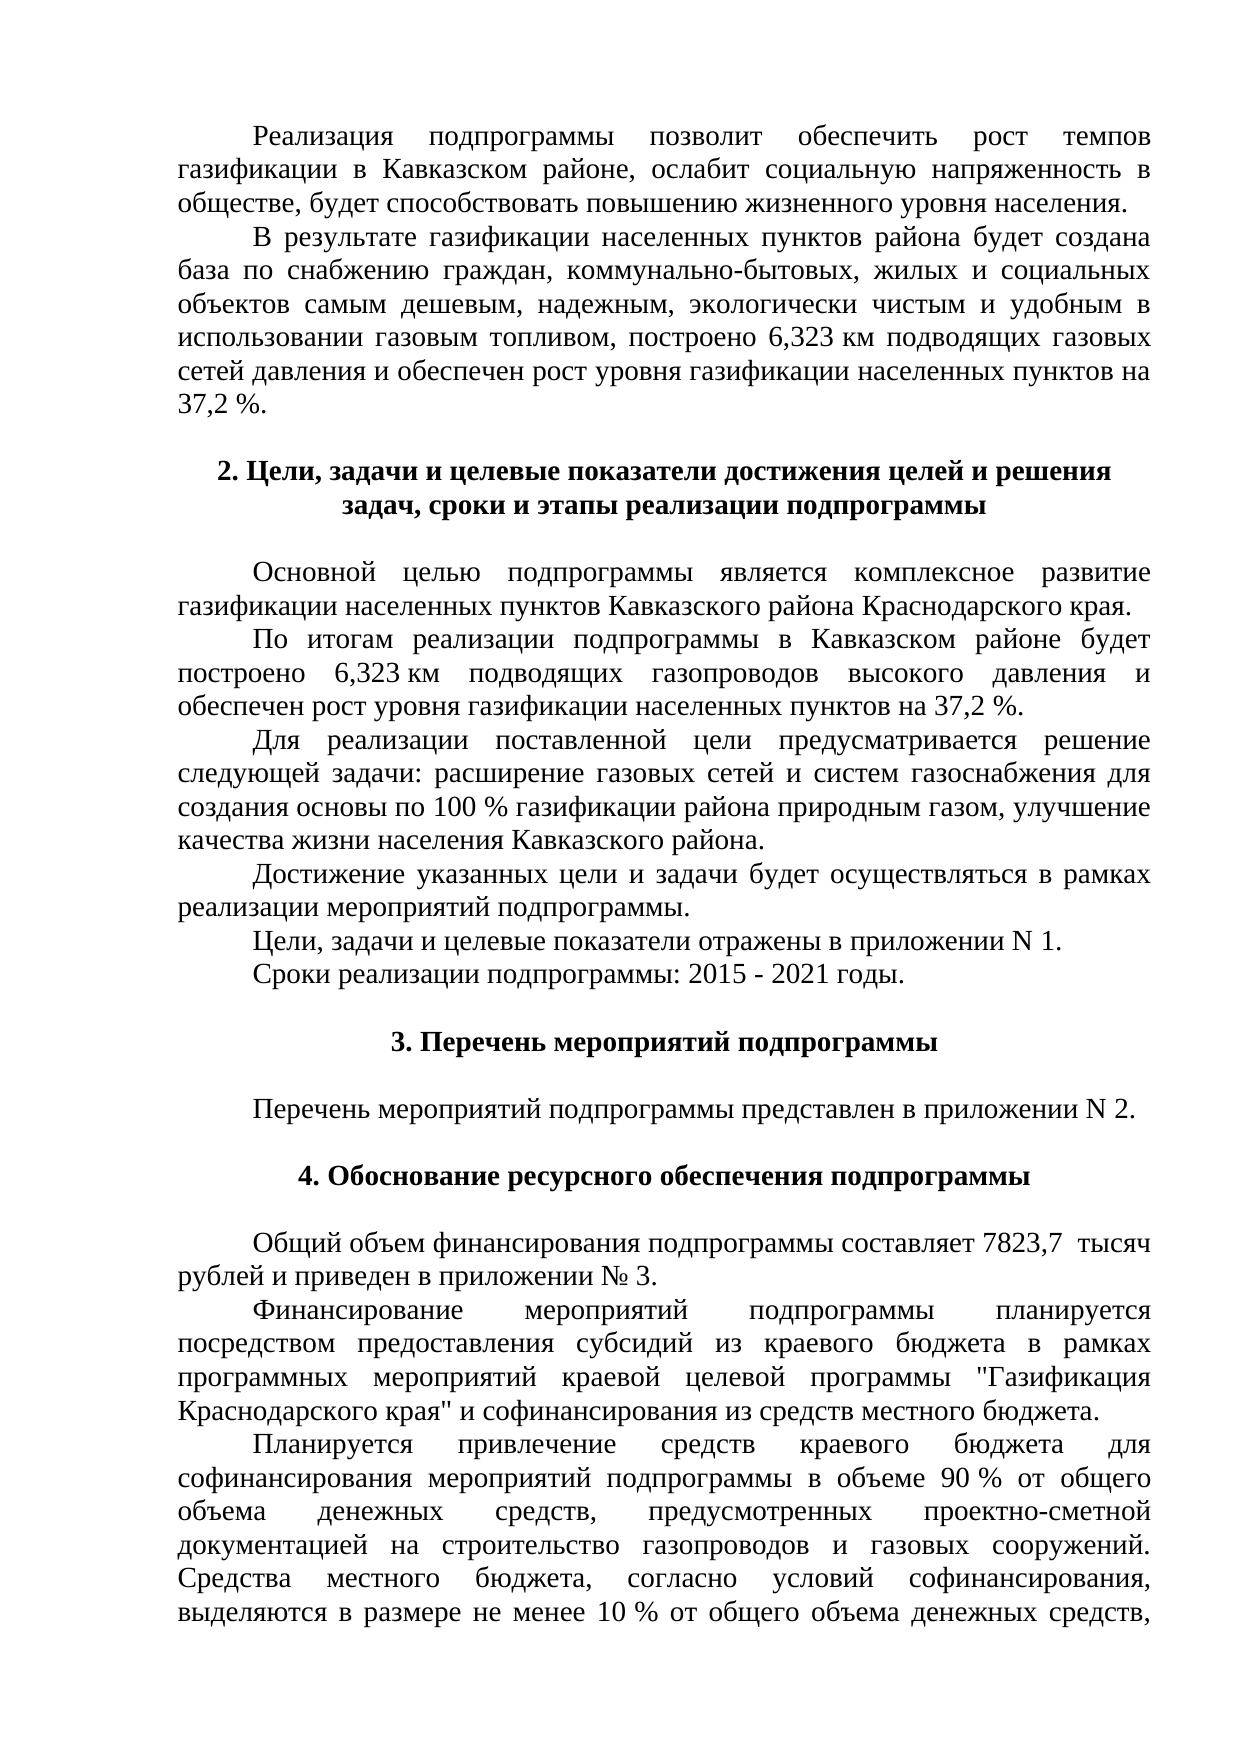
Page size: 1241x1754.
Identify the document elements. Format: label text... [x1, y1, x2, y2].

text Сроки реализации подпрограммы: 2015 - 2021 годы. [177, 957, 1152, 990]
text 2. Цели, задачи и целевые показатели достижения целей и решения задач, сроки и этапы реализации подпрограммы [177, 453, 1152, 521]
text Реализация подпрограммы позволит обеспечить рост темпов газификации в Кавказском районе, ослабит социальную напряженность в обществе, будет способствовать повышению жизненного уровня населения. [177, 118, 1152, 219]
text По итогам реализации подпрограммы в Кавказском районе будет построено 6,323 км подводящих газопроводов высокого давления и обеспечен рост уровня газификации населенных пунктов на 37,2 %. [177, 621, 1152, 722]
text 4. Обоснование ресурсного обеспечения подпрограммы [177, 1158, 1152, 1191]
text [177, 1426, 1152, 1627]
text Для реализации поставленной цели предусматривается решение следующей задачи: расширение газовых сетей и систем газоснабжения для создания основы по 100 % газификации района природным газом, улучшение качества жизни населения Кавказского района. [177, 722, 1152, 856]
text Перечень мероприятий подпрограммы представлен в приложении N 2. [177, 1091, 1152, 1124]
text Основной целью подпрограммы является комплексное развитие газификации населенных пунктов Кавказского района Краснодарского края. [177, 554, 1152, 621]
text 3. Перечень мероприятий подпрограммы [177, 1024, 1152, 1057]
text В результате газификации населенных пунктов района будет создана база по снабжению граждан, коммунально-бытовых, жилых и социальных объектов самым дешевым, надежным, экологически чистым и удобным в использовании газовым топливом, построено 6,323 км подводящих газовых сетей давления и обеспечен рост уровня газификации населенных пунктов на 37,2 %. [177, 219, 1152, 420]
text Достижение указанных цели и задачи будет осуществляться в рамках реализации мероприятий подпрограммы. [177, 856, 1152, 923]
text Финансирование мероприятий подпрограммы планируется посредством предоставления субсидий из краевого бюджета в рамках программных мероприятий краевой целевой программы "Газификация Краснодарского края" и софинансирования из средств местного бюджета. [177, 1292, 1152, 1426]
text Цели, задачи и целевые показатели отражены в приложении N 1. [177, 923, 1152, 957]
text Общий объем финансирования подпрограммы составляет 7823,7 тысяч рублей и приведен в приложении № 3. [177, 1225, 1152, 1292]
